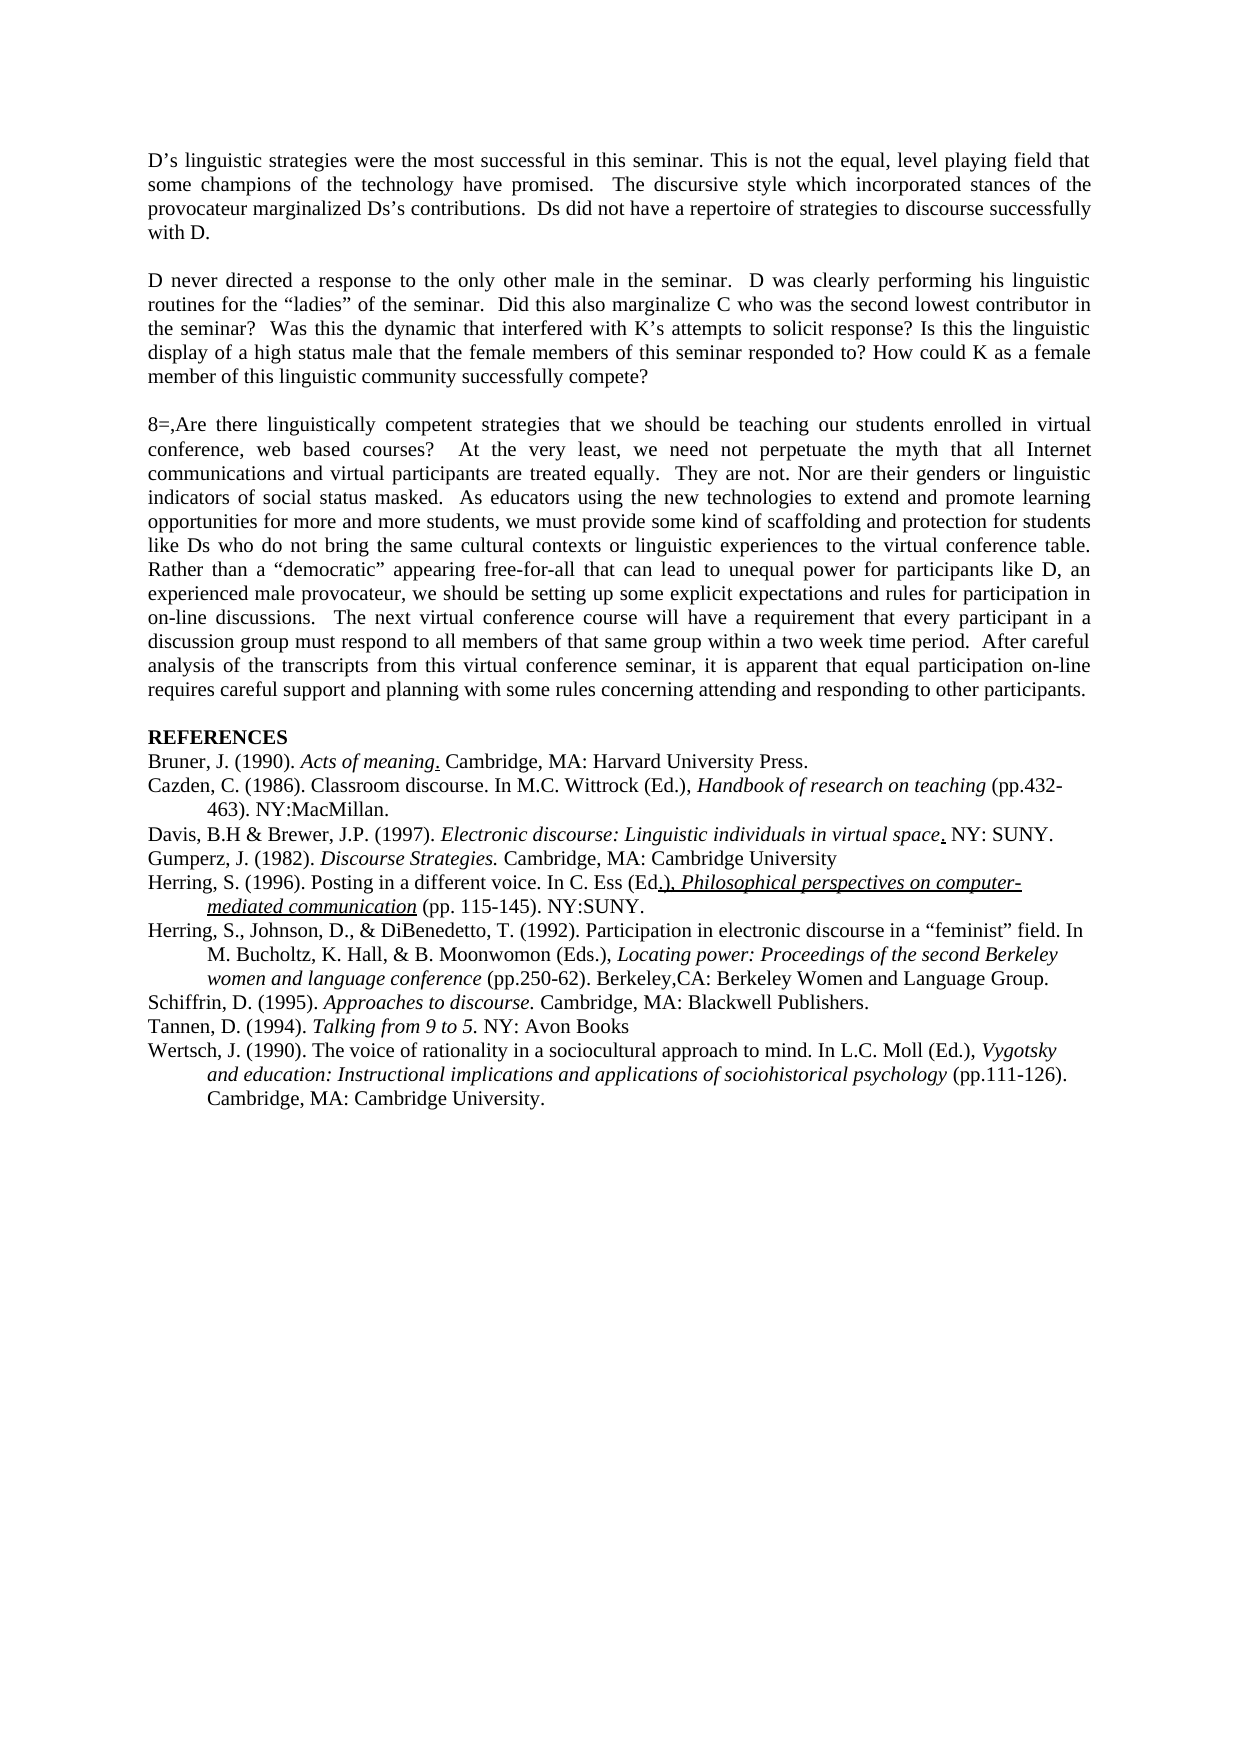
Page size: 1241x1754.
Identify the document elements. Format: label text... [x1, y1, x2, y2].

text Davis, B.H & Brewer, J.P. (1997). Electronic discourse: Linguistic individuals in virtual space. NY: SUNY. [148, 821, 1092, 846]
text Cazden, C. (1986). Classroom discourse. In M.C. Wittrock (Ed.), Handbook of research on teaching (pp.432-463). NY:MacMillan. [148, 773, 1092, 821]
text Herring, S., Johnson, D., & DiBenedetto, T. (1992). Participation in electronic discourse in a “feminist” field. In M. Bucholtz, K. Hall, & B. Moonwomon (Eds.), Locating power: Proceedings of the second Berkeley women and language conference (pp.250-62). Berkeley,CA: Berkeley Women and Language Group. [148, 918, 1092, 990]
text 8=,Are there linguistically competent strategies that we should be teaching our students enrolled in virtual conference, web based courses? At the very least, we need not perpetuate the myth that all Internet communications and virtual participants are treated equally. They are not. Nor are their genders or linguistic indicators of social status masked. As educators using the new technologies to extend and promote learning opportunities for more and more students, we must provide some kind of scaffolding and protection for students like Ds who do not bring the same cultural contexts or linguistic experiences to the virtual conference table. Rather than a “democratic” appearing free-for-all that can lead to unequal power for participants like D, an experienced male provocateur, we should be setting up some explicit expectations and rules for participation in on-line discussions. The next virtual conference course will have a requirement that every participant in a discussion group must respond to all members of that same group within a two week time period. After careful analysis of the transcripts from this virtual conference seminar, it is apparent that equal participation on-line requires careful support and planning with some rules concerning attending and responding to other participants. [148, 412, 1092, 701]
text Bruner, J. (1990). Acts of meaning. Cambridge, MA: Harvard University Press. [148, 749, 1092, 773]
text REFERENCES [148, 725, 1092, 749]
text Schiffrin, D. (1995). Approaches to discourse. Cambridge, MA: Blackwell Publishers. [148, 990, 1092, 1014]
text Wertsch, J. (1990). The voice of rationality in a sociocultural approach to mind. In L.C. Moll (Ed.), Vygotsky and education: Instructional implications and applications of sociohistorical psychology (pp.111-126). Cambridge, MA: Cambridge University. [148, 1038, 1092, 1110]
text Herring, S. (1996). Posting in a different voice. In C. Ess (Ed.), Philosophical perspectives on computer-mediated communication (pp. 115-145). NY:SUNY. [148, 869, 1092, 918]
text Tannen, D. (1994). Talking from 9 to 5. NY: Avon Books [148, 1014, 1092, 1038]
text Gumperz, J. (1982). Discourse Strategies. Cambridge, MA: Cambridge University [148, 846, 1092, 869]
text D never directed a response to the only other male in the seminar. D was clearly performing his linguistic routines for the “ladies” of the seminar. Did this also marginalize C who was the second lowest contributor in the seminar? Was this the dynamic that interfered with K’s attempts to solicit response? Is this the linguistic display of a high status male that the female members of this seminar responded to? How could K as a female member of this linguistic community successfully compete? [148, 268, 1092, 388]
text D’s linguistic strategies were the most successful in this seminar. This is not the equal, level playing field that some champions of the technology have promised. The discursive style which incorporated stances of the provocateur marginalized Ds’s contributions. Ds did not have a repertoire of strategies to discourse successfully with D. [148, 148, 1092, 244]
